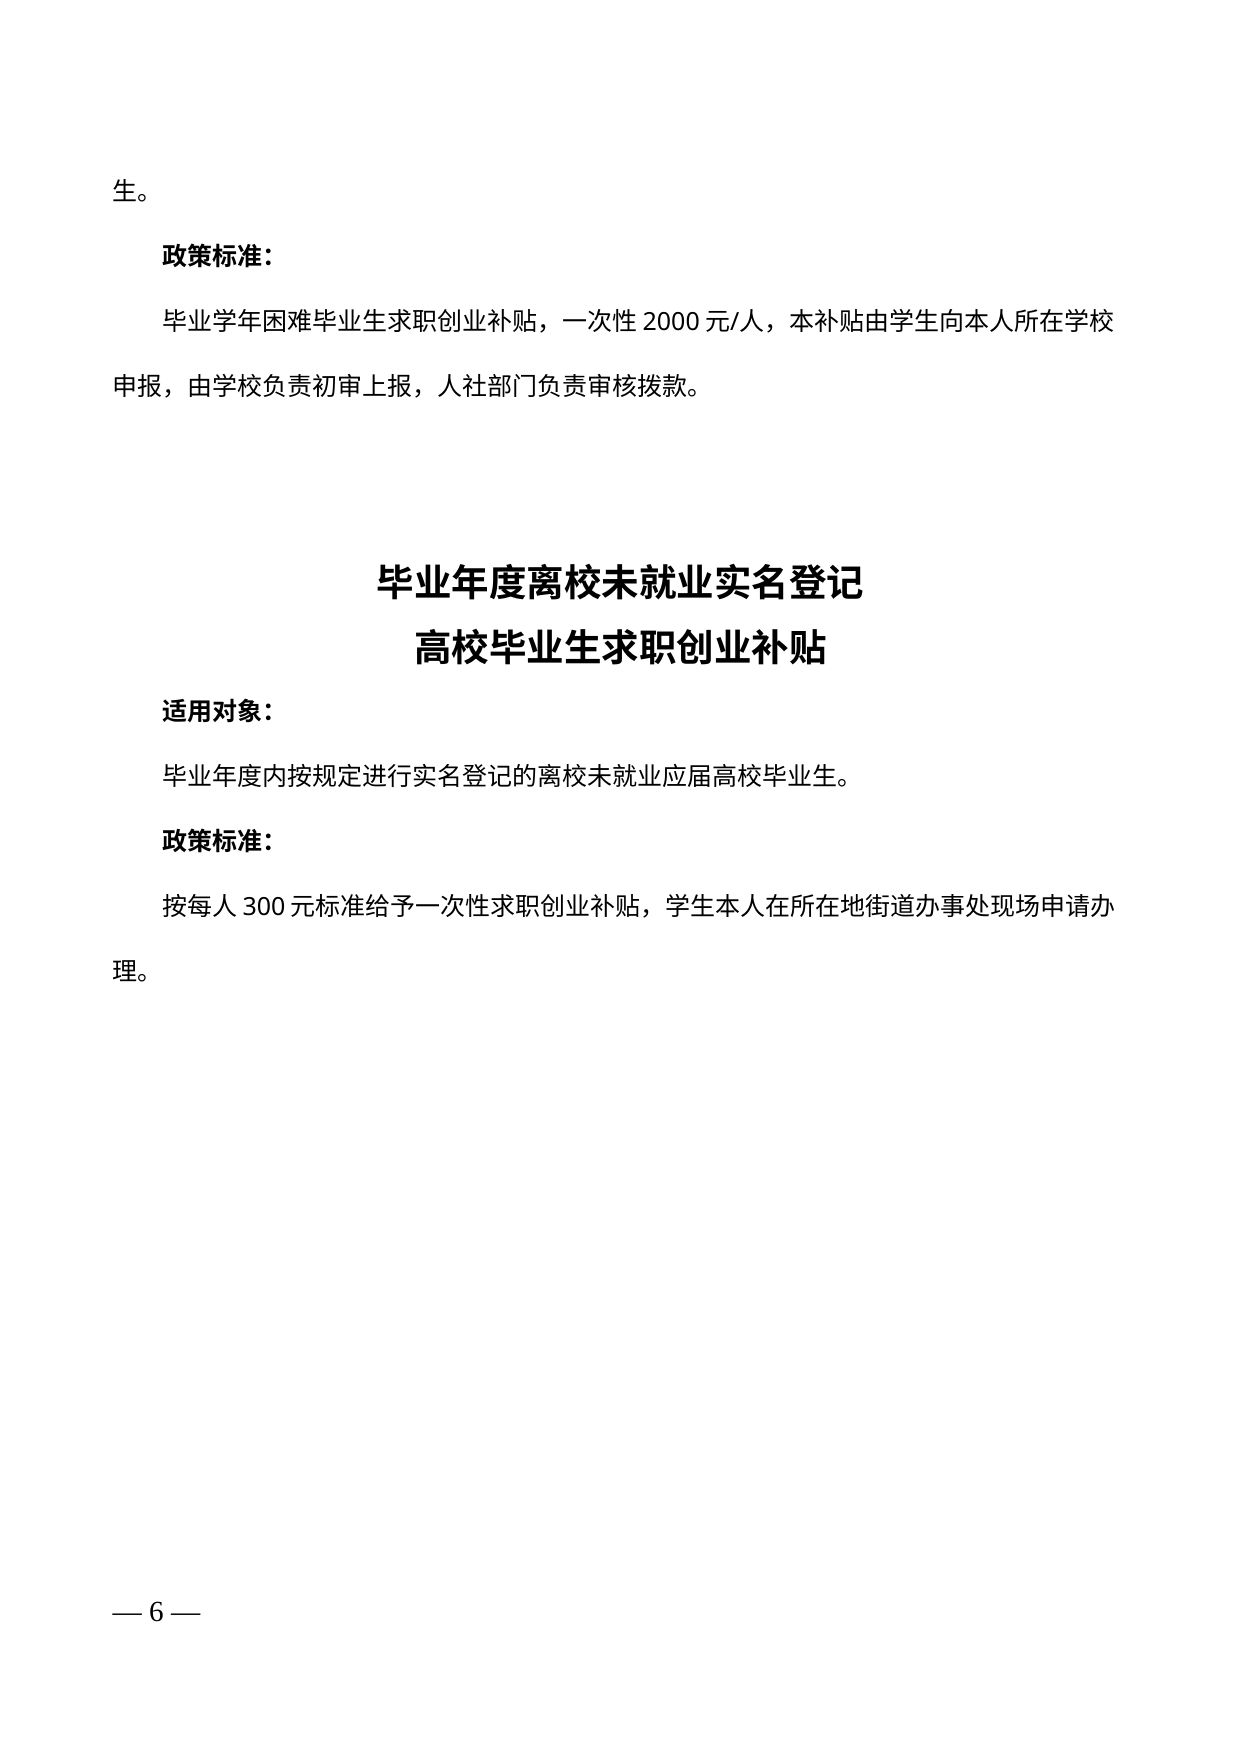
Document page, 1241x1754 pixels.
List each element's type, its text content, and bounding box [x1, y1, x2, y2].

text 毕业年度内按规定进行实名登记的离校未就业应届高校毕业生。 [112, 742, 1128, 807]
text 毕业年度离校未就业实名登记 [112, 547, 1128, 612]
text 毕业学年困难毕业生求职创业补贴，一次性2000元/人，本补贴由学生向本人所在学校申报，由学校负责初审上报，人社部门负责审核拨款。 [112, 287, 1128, 417]
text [112, 157, 1128, 222]
text 适用对象： [112, 677, 1128, 742]
text 高校毕业生求职创业补贴 [112, 612, 1128, 677]
text 按每人300元标准给予一次性求职创业补贴，学生本人在所在地街道办事处现场申请办理。 [112, 872, 1128, 1002]
text 政策标准： [112, 222, 1128, 287]
text 政策标准： [112, 807, 1128, 872]
